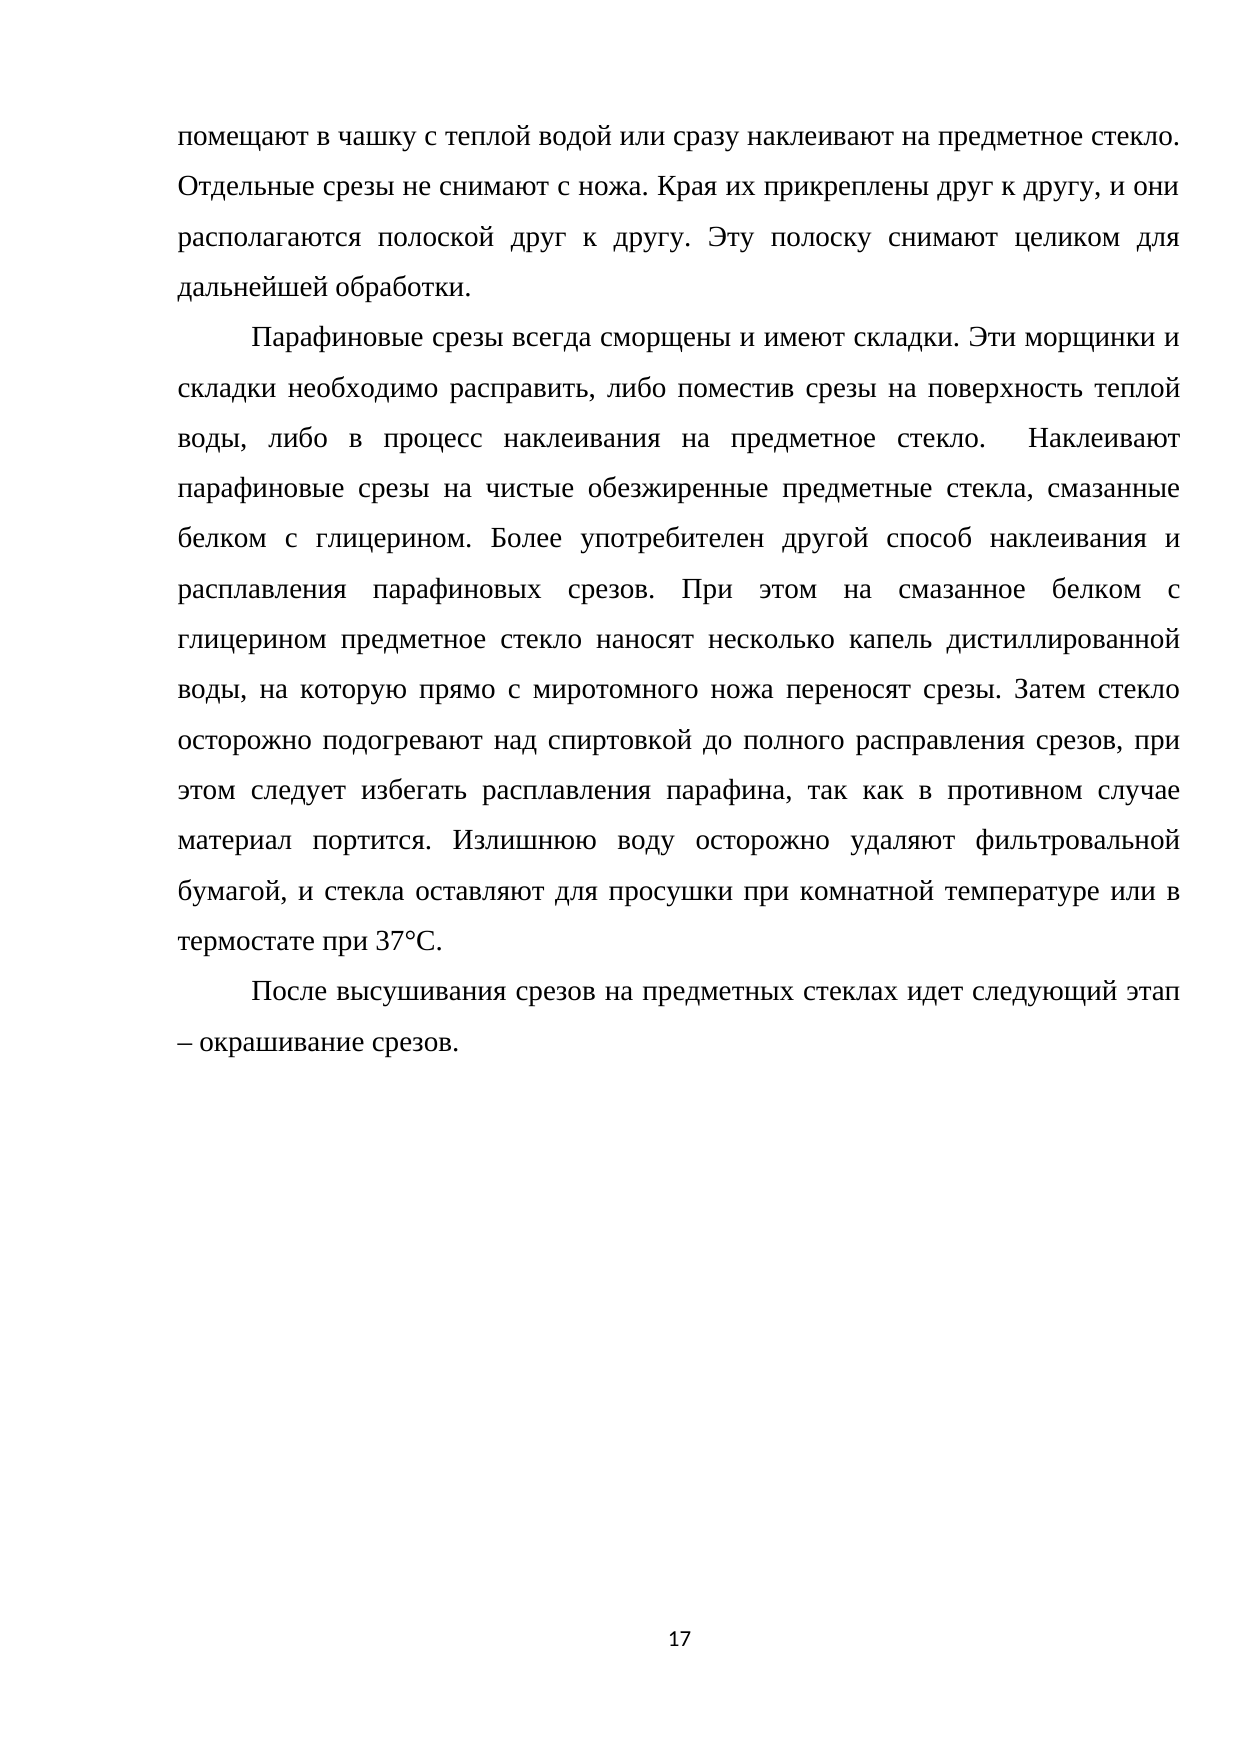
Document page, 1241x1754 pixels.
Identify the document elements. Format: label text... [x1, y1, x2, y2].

text Парафиновые срезы всегда сморщены и имеют складки. Эти морщинки и складки необходимо расправить, либо поместив срезы на поверхность теплой воды, либо в процесс наклеивания на предметное стекло. Наклеивают парафиновые срезы на чистые обезжиренные предметные стекла, смазанные белком с глицерином. Более употребителен другой способ наклеивания и расплавления парафиновых срезов. При этом на смазанное белком с глицерином предметное стекло наносят несколько капель дистиллированной воды, на которую прямо с миротомного ножа переносят срезы. Затем стекло осторожно подогревают над спиртовкой до полного расправления срезов, при этом следует избегать расплавления парафина, так как в противном случае материал портится. Излишнюю воду осторожно удаляют фильтровальной бумагой, и стекла оставляют для просушки при комнатной температуре или в термостате при 37°C. [177, 319, 1181, 957]
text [177, 118, 1181, 303]
text После высушивания срезов на предметных стеклах идет следующий этап – окрашивание срезов. [177, 973, 1181, 1057]
